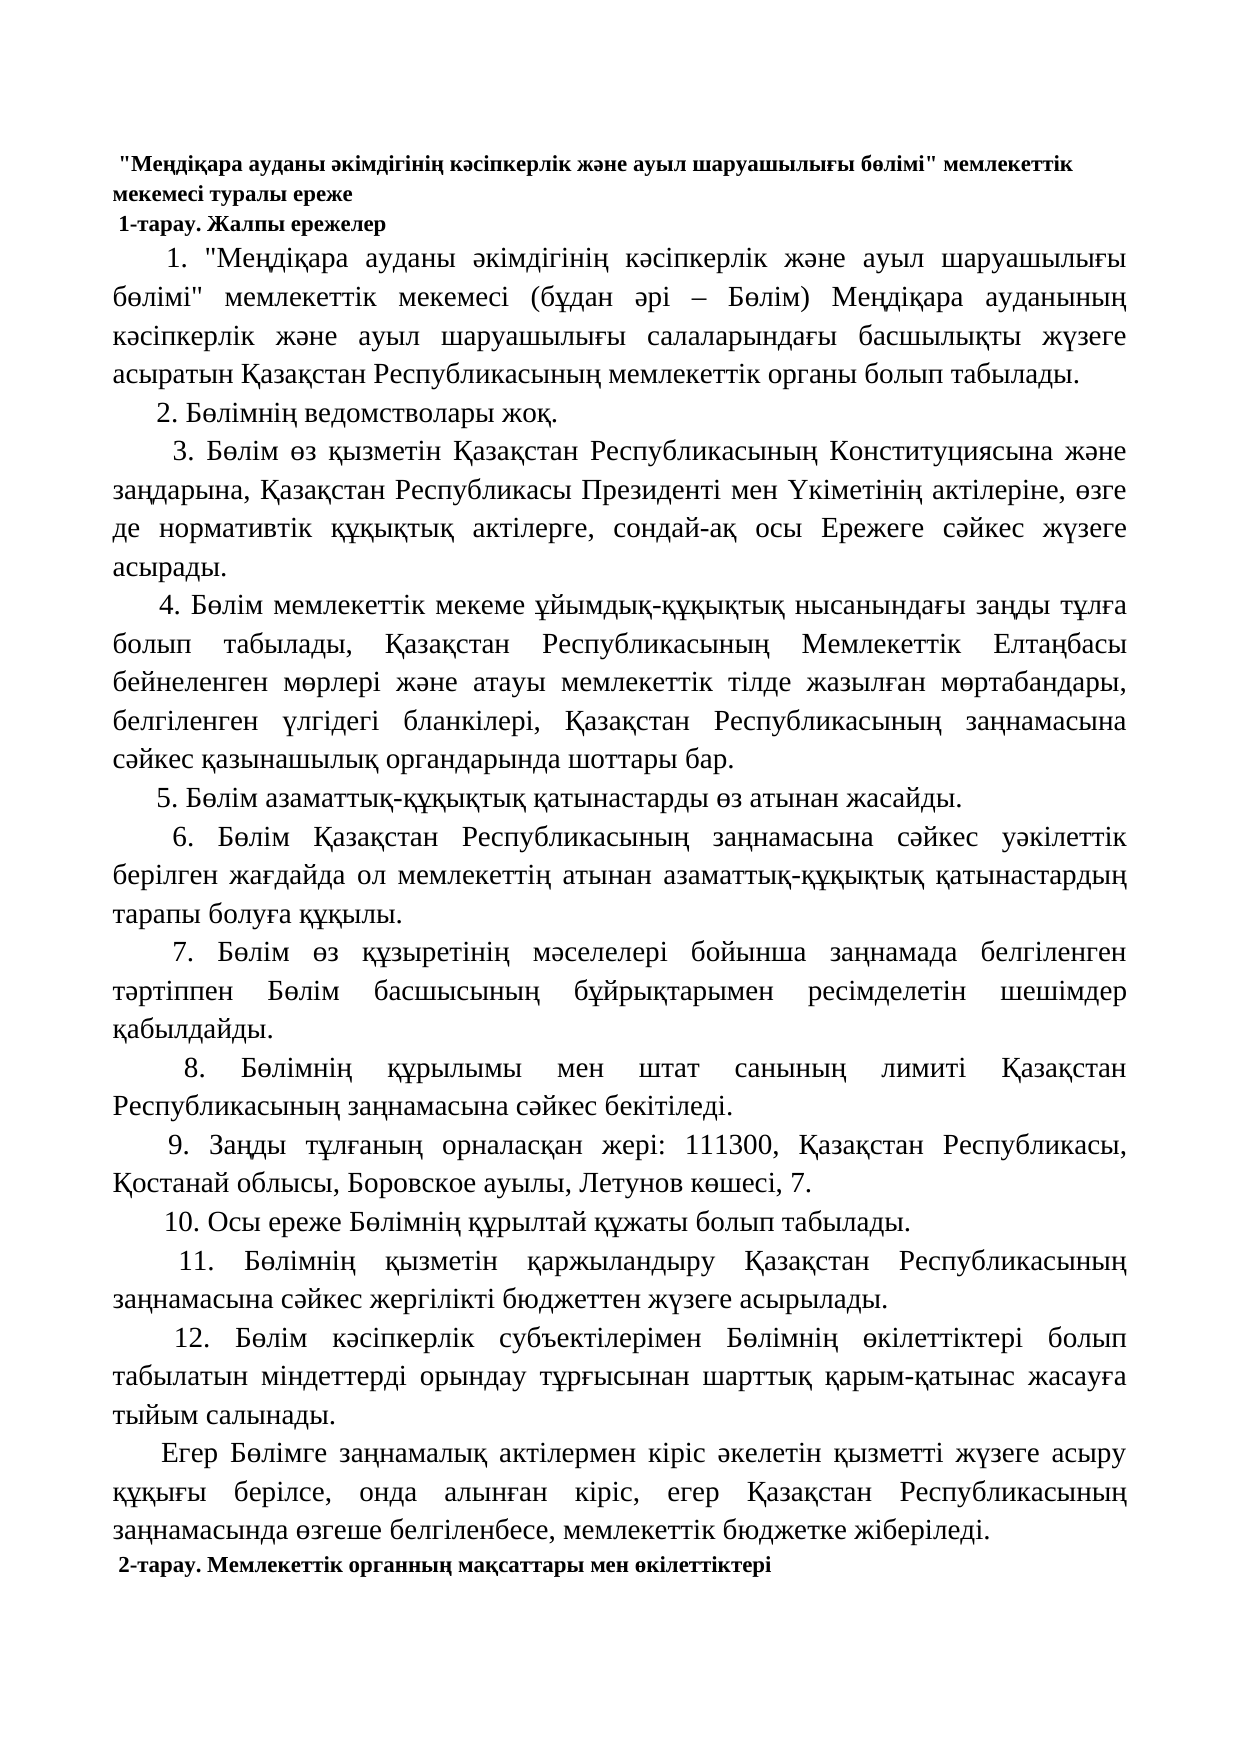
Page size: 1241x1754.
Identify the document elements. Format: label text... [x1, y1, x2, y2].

text 12. Бөлім кәсіпкерлік субъектілерімен Бөлімнің өкілеттіктері болып табылатын міндеттерді орындау тұрғысынан шарттық қарым-қатынас жасауға тыйым салынады. [112, 1320, 1128, 1430]
text 7. Бөлім өз құзыретінің мәселелері бойынша заңнамада белгіленген тәртіппен Бөлім басшысының бұйрықтарымен ресімделетін шешімдер қабылдайды. [112, 934, 1128, 1045]
text 5. Бөлім азаматтық-құқықтық қатынастарды өз атынан жасайды. [112, 780, 1128, 814]
text 1-тарау. Жалпы ережелер [112, 210, 1128, 237]
text 3. Бөлім өз қызметін Қазақстан Республикасының Конституциясына және заңдарына, Қазақстан Республикасы Президенті мен Үкіметінің актілеріне, өзге де нормативтік құқықтық актілерге, сондай-ақ осы Ережеге сәйкес жүзеге асырады. [112, 433, 1128, 582]
text "Меңдіқара ауданы әкімдігінің кәсіпкерлік және ауыл шаруашылығы бөлімі" мемлекеттік мекемесі туралы ереже [112, 150, 1128, 207]
text 2. Бөлімнің ведомстволары жоқ. [112, 395, 1128, 428]
text 1. "Меңдіқара ауданы әкімдігінің кәсіпкерлік және ауыл шаруашылығы бөлімі" мемлекеттік мекемесі (бұдан әрі – Бөлім) Меңдіқара ауданының кәсіпкерлік және ауыл шаруашылығы салаларындағы басшылықты жүзеге асыратын Қазақстан Республикасының мемлекеттік органы болып табылады. [112, 241, 1128, 390]
text Егер Бөлімге заңнамалық актілермен кіріс әкелетін қызметті жүзеге асыру құқығы берілсе, онда алынған кіріс, егер Қазақстан Республикасының заңнамасында өзгеше белгіленбесе, мемлекеттік бюджетке жіберіледі. [112, 1435, 1128, 1546]
text 8. Бөлімнің құрылымы мен штат санының лимиті Қазақстан Республикасының заңнамасына сәйкес бекітіледі. [112, 1050, 1128, 1122]
text 11. Бөлімнің қызметін қаржыландыру Қазақстан Республикасының заңнамасына сәйкес жергілікті бюджеттен жүзеге асырылады. [112, 1243, 1128, 1315]
text 9. Заңды тұлғаның орналасқан жері: 111300, Қазақстан Республикасы, Қостанай облысы, Боровское ауылы, Летунов көшесі, 7. [112, 1127, 1128, 1199]
text 2-тарау. Мемлекеттік органның мақсаттары мен өкілеттіктері [112, 1551, 1128, 1577]
text 10. Осы ереже Бөлімнің құрылтай құжаты болып табылады. [112, 1204, 1128, 1238]
text 4. Бөлім мемлекеттік мекеме ұйымдық-құқықтық нысанындағы заңды тұлға болып табылады, Қазақстан Республикасының Мемлекеттік Елтаңбасы бейнеленген мөрлері және атауы мемлекеттік тілде жазылған мөртабандары, белгіленген үлгідегі бланкілері, Қазақстан Республикасының заңнамасына сәйкес қазынашылық органдарында шоттары бар. [112, 587, 1128, 775]
text 6. Бөлім Қазақстан Республикасының заңнамасына сәйкес уәкілеттік берілген жағдайда ол мемлекеттің атынан азаматтық-құқықтық қатынастардың тарапы болуға құқылы. [112, 819, 1128, 929]
